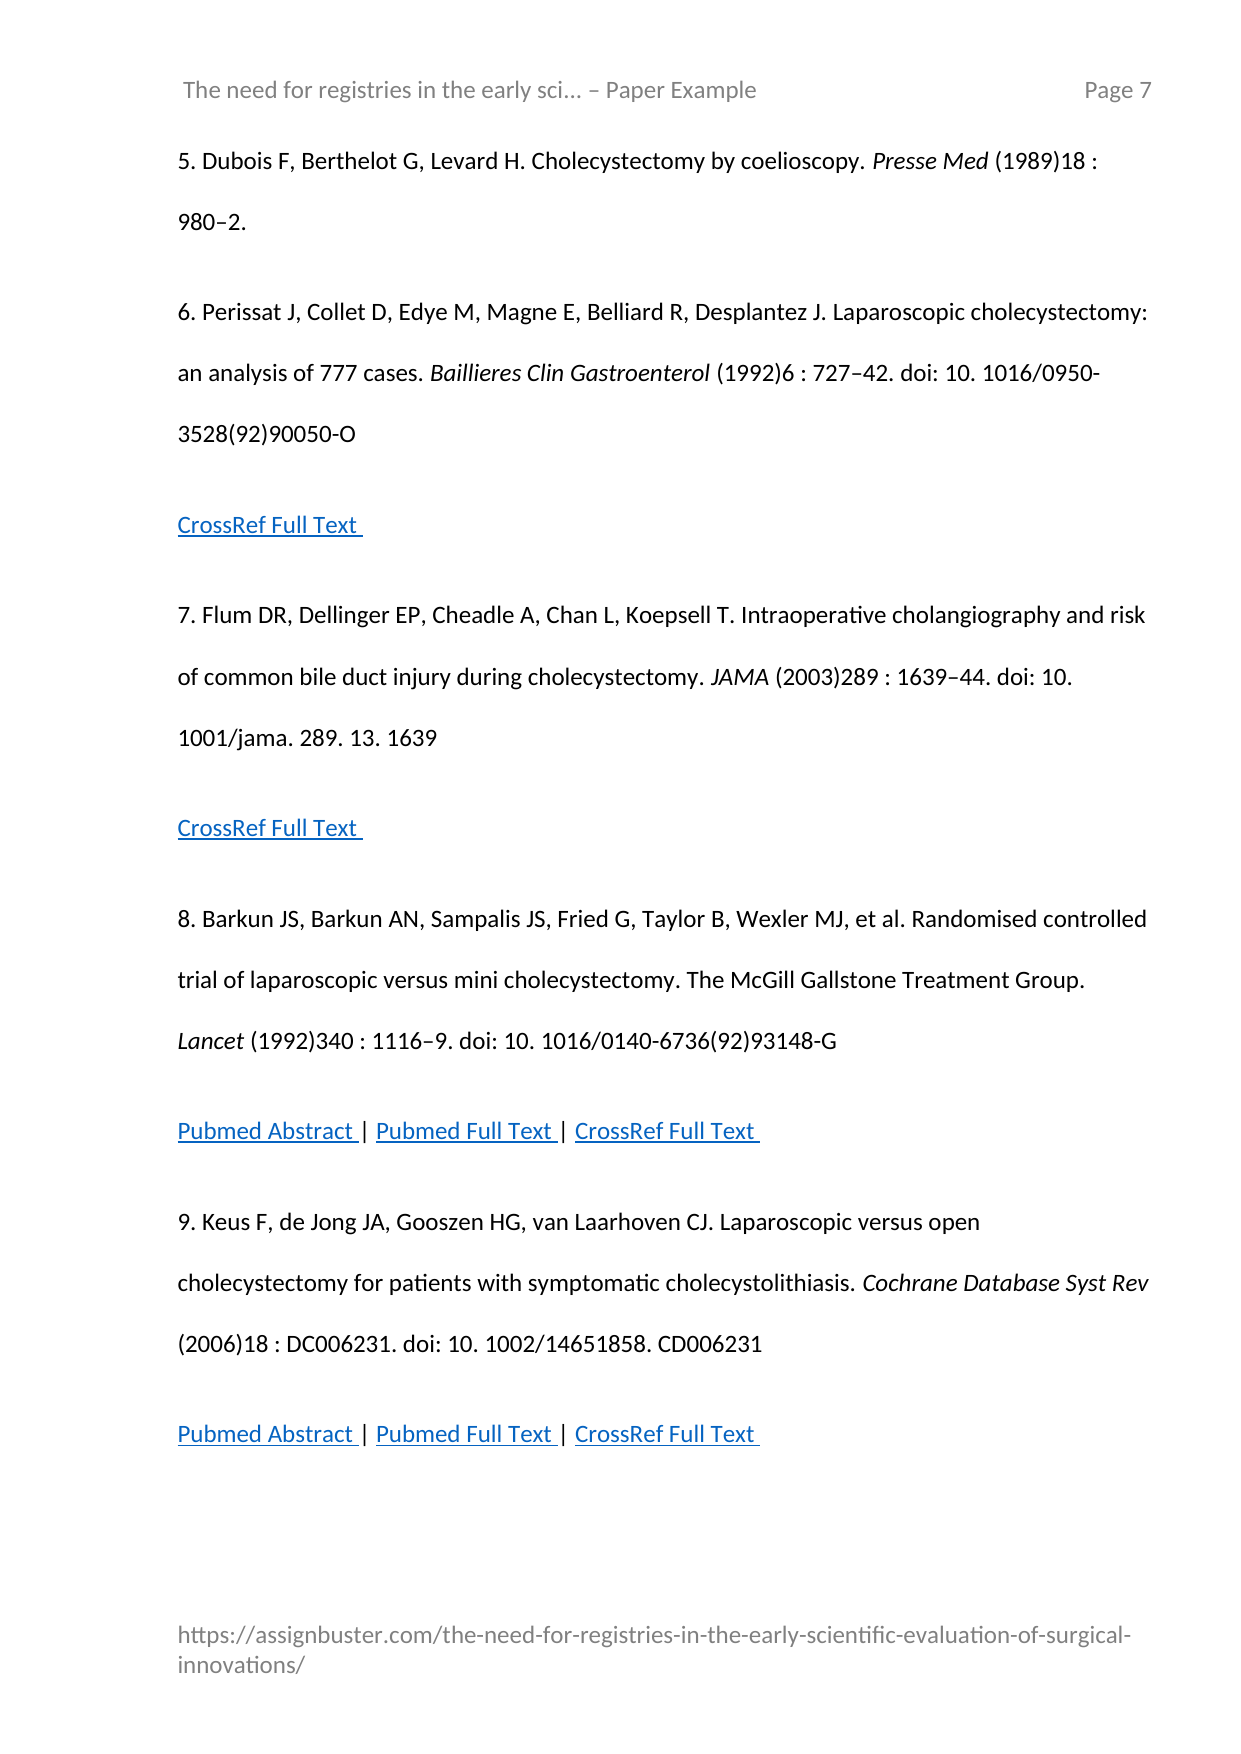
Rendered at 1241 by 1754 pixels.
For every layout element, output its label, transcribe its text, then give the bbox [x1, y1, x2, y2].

text 6. Perissat J, Collet D, Edye M, Magne E, Belliard R, Desplantez J. Laparoscopic cholecystectomy: an analysis of 777 cases. Baillieres Clin Gastroenterol (1992)6 : 727–42. doi: 10. 1016/0950-3528(92)90050-O [177, 297, 1152, 449]
text 9. Keus F, de Jong JA, Gooszen HG, van Laarhoven CJ. Laparoscopic versus open cholecystectomy for patients with symptomatic cholecystolithiasis. Cochrane Database Syst Rev (2006)18 : DC006231. doi: 10. 1002/14651858. CD006231 [177, 1206, 1152, 1358]
text CrossRef Full Text [177, 812, 1152, 843]
text Pubmed Abstract | Pubmed Full Text | CrossRef Full Text [177, 1115, 1152, 1146]
text CrossRef Full Text [177, 509, 1152, 540]
text 5. Dubois F, Berthelot G, Levard H. Cholecystectomy by coelioscopy. Presse Med (1989)18 : 980–2. [177, 145, 1152, 237]
text 8. Barkun JS, Barkun AN, Sampalis JS, Fried G, Taylor B, Wexler MJ, et al. Randomised controlled trial of laparoscopic versus mini cholecystectomy. The McGill Gallstone Treatment Group. Lancet (1992)340 : 1116–9. doi: 10. 1016/0140-6736(92)93148-G [177, 903, 1152, 1055]
text Pubmed Abstract | Pubmed Full Text | CrossRef Full Text [177, 1418, 1152, 1449]
text 7. Flum DR, Dellinger EP, Cheadle A, Chan L, Koepsell T. Intraoperative cholangiography and risk of common bile duct injury during cholecystectomy. JAMA (2003)289 : 1639–44. doi: 10. 1001/jama. 289. 13. 1639 [177, 600, 1152, 752]
